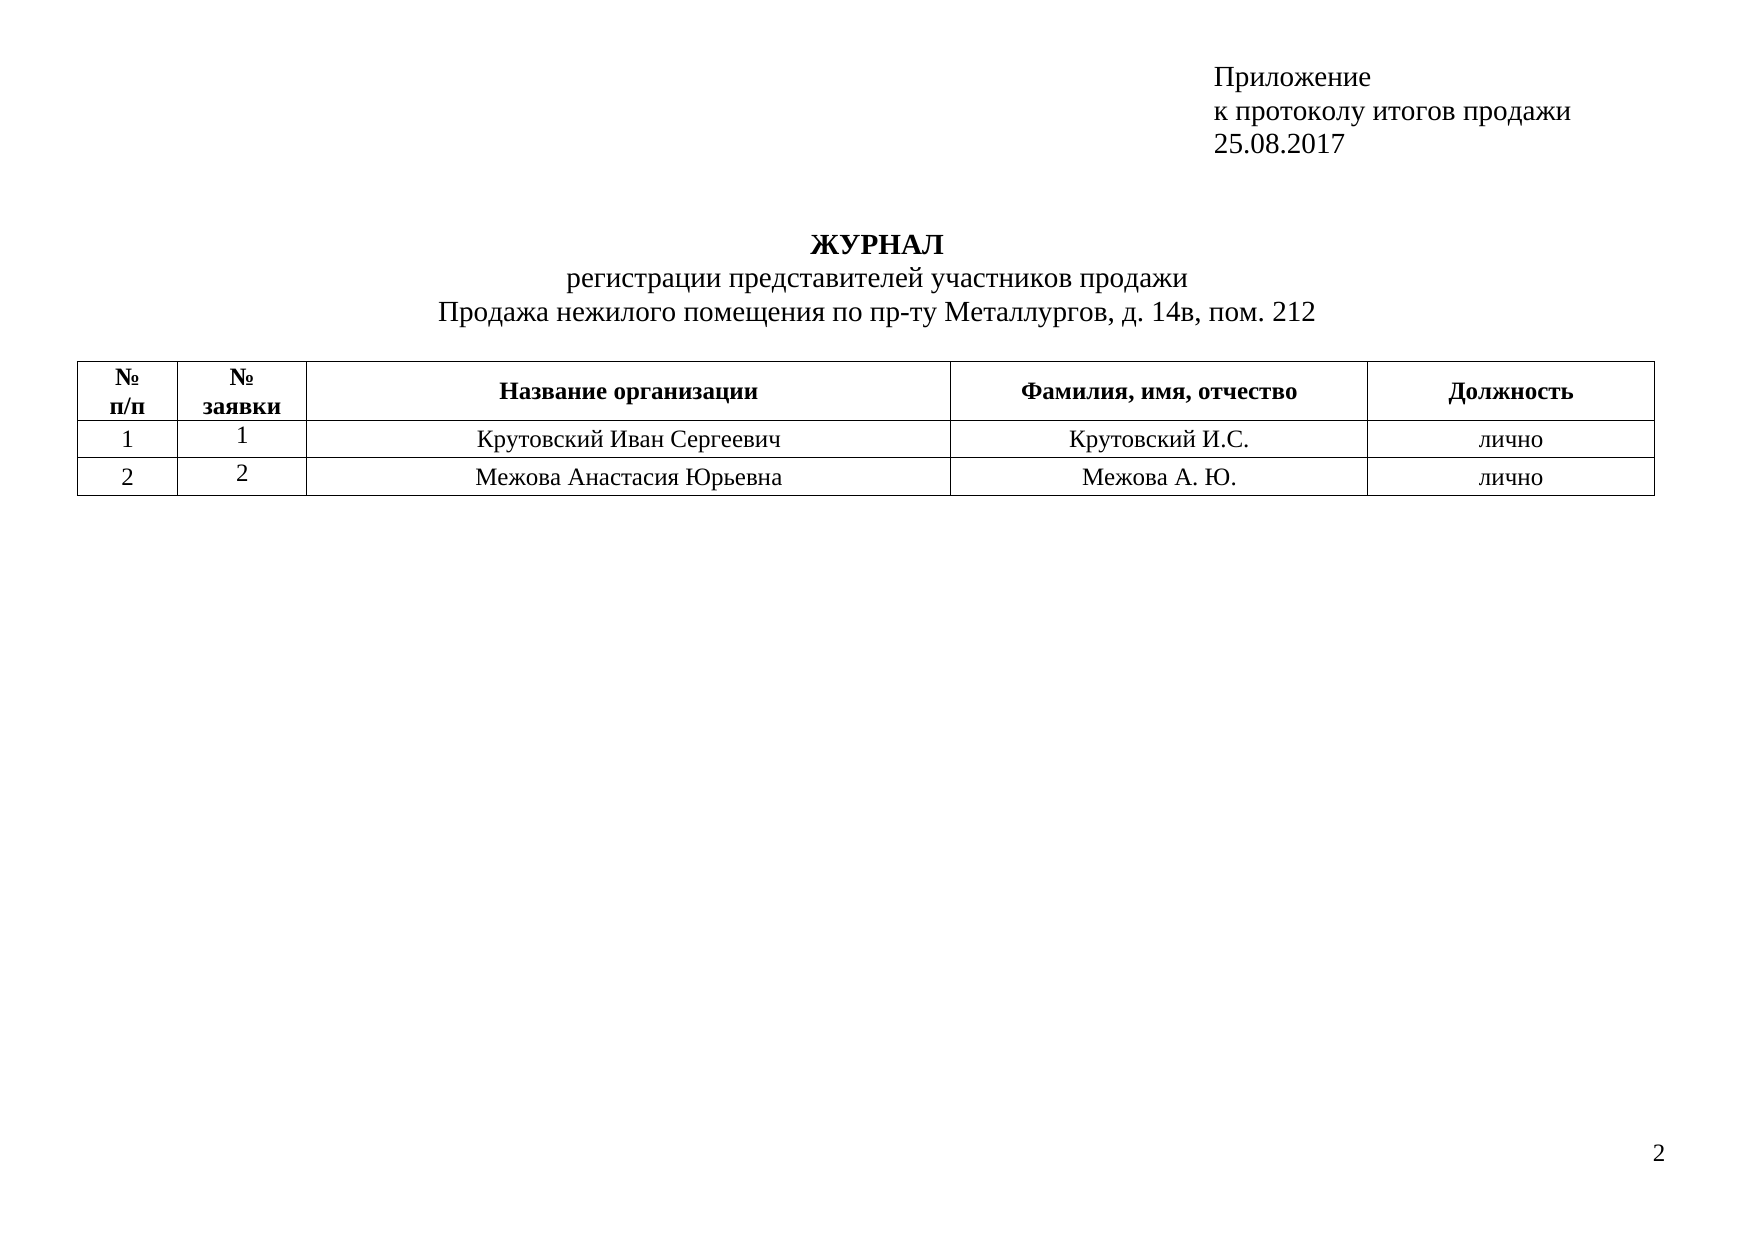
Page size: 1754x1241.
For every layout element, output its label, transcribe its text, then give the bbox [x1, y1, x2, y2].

text ЖУРНАЛ [89, 227, 1665, 260]
table_cell Межова Анастасия Юрьевна [307, 458, 950, 495]
text к протоколу итогов продажи [1214, 93, 1665, 126]
table_cell 1 [78, 421, 177, 457]
table_cell лично [1368, 421, 1654, 457]
table_cell Межова А. Ю. [951, 458, 1367, 495]
table_header Фамилия, имя, отчество [951, 362, 1367, 419]
text Продажа нежилого помещения по пр-ту Металлургов, д. 14в, пом. 212 [89, 294, 1665, 327]
text Приложение [1214, 59, 1665, 93]
table_header Название организации [307, 362, 950, 419]
table_cell 2 [178, 458, 306, 495]
table_header № п/п [78, 362, 177, 419]
table_cell Крутовский Иван Сергеевич [307, 421, 950, 457]
table_cell лично [1368, 458, 1654, 495]
table_header Должность [1368, 362, 1654, 419]
text регистрации представителей участников продажи [89, 260, 1665, 294]
table_header № заявки [178, 362, 306, 419]
table_cell 2 [78, 458, 177, 495]
table_cell 1 [178, 421, 306, 457]
table_cell Крутовский И.С. [951, 421, 1367, 457]
text 25.08.2017 [89, 126, 1665, 160]
